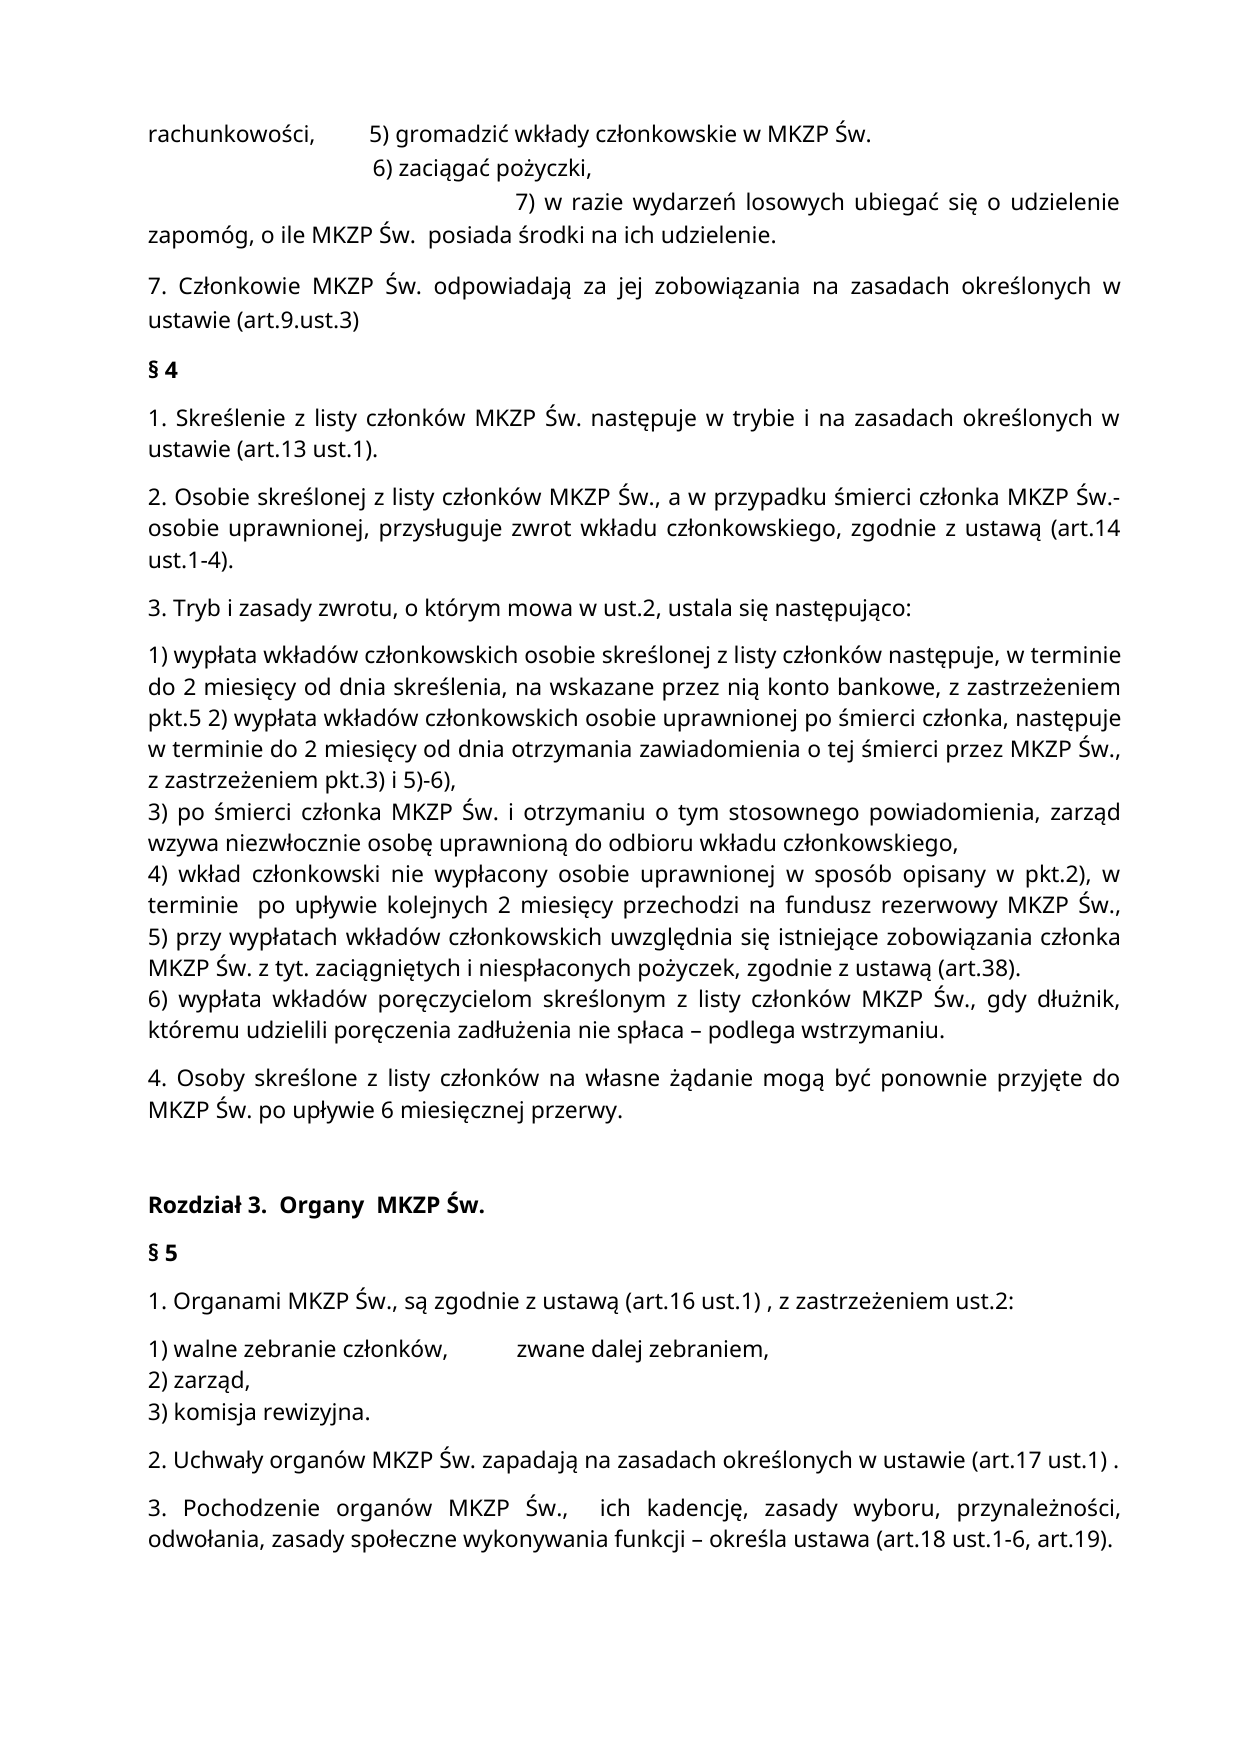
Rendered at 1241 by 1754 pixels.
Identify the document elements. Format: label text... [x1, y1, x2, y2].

text 1. Skreślenie z listy członków MKZP Św. następuje w trybie i na zasadach określonych w ustawie (art.13 ust.1). [148, 402, 1122, 464]
text § 5 [148, 1237, 1122, 1268]
text 2. Uchwały organów MKZP Św. zapadają na zasadach określonych w ustawie (art.17 ust.1) . [148, 1443, 1122, 1475]
text Rozdział 3. Organy MKZP Św. [148, 1189, 1122, 1221]
text 1. Organami MKZP Św., są zgodnie z ustawą (art.16 ust.1) , z zastrzeżeniem ust.2: [148, 1285, 1122, 1316]
text 3. Pochodzenie organów MKZP Św., ich kadencję, zasady wyboru, przynależności, odwołania, zasady społeczne wykonywania funkcji – określa ustawa (art.18 ust.1-6, art.19). [148, 1491, 1122, 1554]
text 4. Osoby skreślone z listy członków na własne żądanie mogą być ponownie przyjęte do MKZP Św. po upływie 6 miesięcznej przerwy. [148, 1062, 1122, 1125]
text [148, 118, 1122, 251]
text 2. Osobie skreślonej z listy członków MKZP Św., a w przypadku śmierci członka MKZP Św.- osobie uprawnionej, przysługuje zwrot wkładu członkowskiego, zgodnie z ustawą (art.14 ust.1-4). [148, 481, 1122, 575]
text 1) wypłata wkładów członkowskich osobie skreślonej z listy członków następuje, w terminie do 2 miesięcy od dnia skreślenia, na wskazane przez nią konto bankowe, z zastrzeżeniem pkt.5 2) wypłata wkładów członkowskich osobie uprawnionej po śmierci członka, następuje w terminie do 2 miesięcy od dnia otrzymania zawiadomienia o tej śmierci przez MKZP Św., z zastrzeżeniem pkt.3) i 5)-6), 3) po śmierci członka MKZP Św. i otrzymaniu o tym stosownego powiadomienia, zarząd wzywa niezwłocznie osobę uprawnioną do odbioru wkładu członkowskiego, 4) wkład członkowski nie wypłacony osobie uprawnionej w sposób opisany w pkt.2), w terminie po upływie kolejnych 2 miesięcy przechodzi na fundusz rezerwowy MKZP Św., 5) przy wypłatach wkładów członkowskich uwzględnia się istniejące zobowiązania członka MKZP Św. z tyt. zaciągniętych i niespłaconych pożyczek, zgodnie z ustawą (art.38). 6) wypłata wkładów poręczycielom skreślonym z listy członków MKZP Św., gdy dłużnik, któremu udzielili poręczenia zadłużenia nie spłaca – podlega wstrzymaniu. [148, 639, 1122, 1046]
text 1) walne zebranie członków, zwane dalej zebraniem, 2) zarząd, 3) komisja rewizyjna. [148, 1333, 1122, 1427]
text 7. Członkowie MKZP Św. odpowiadają za jej zobowiązania na zasadach określonych w ustawie (art.9.ust.3) [148, 270, 1122, 335]
text 3. Tryb i zasady zwrotu, o którym mowa w ust.2, ustala się następująco: [148, 591, 1122, 623]
text § 4 [148, 354, 1122, 385]
